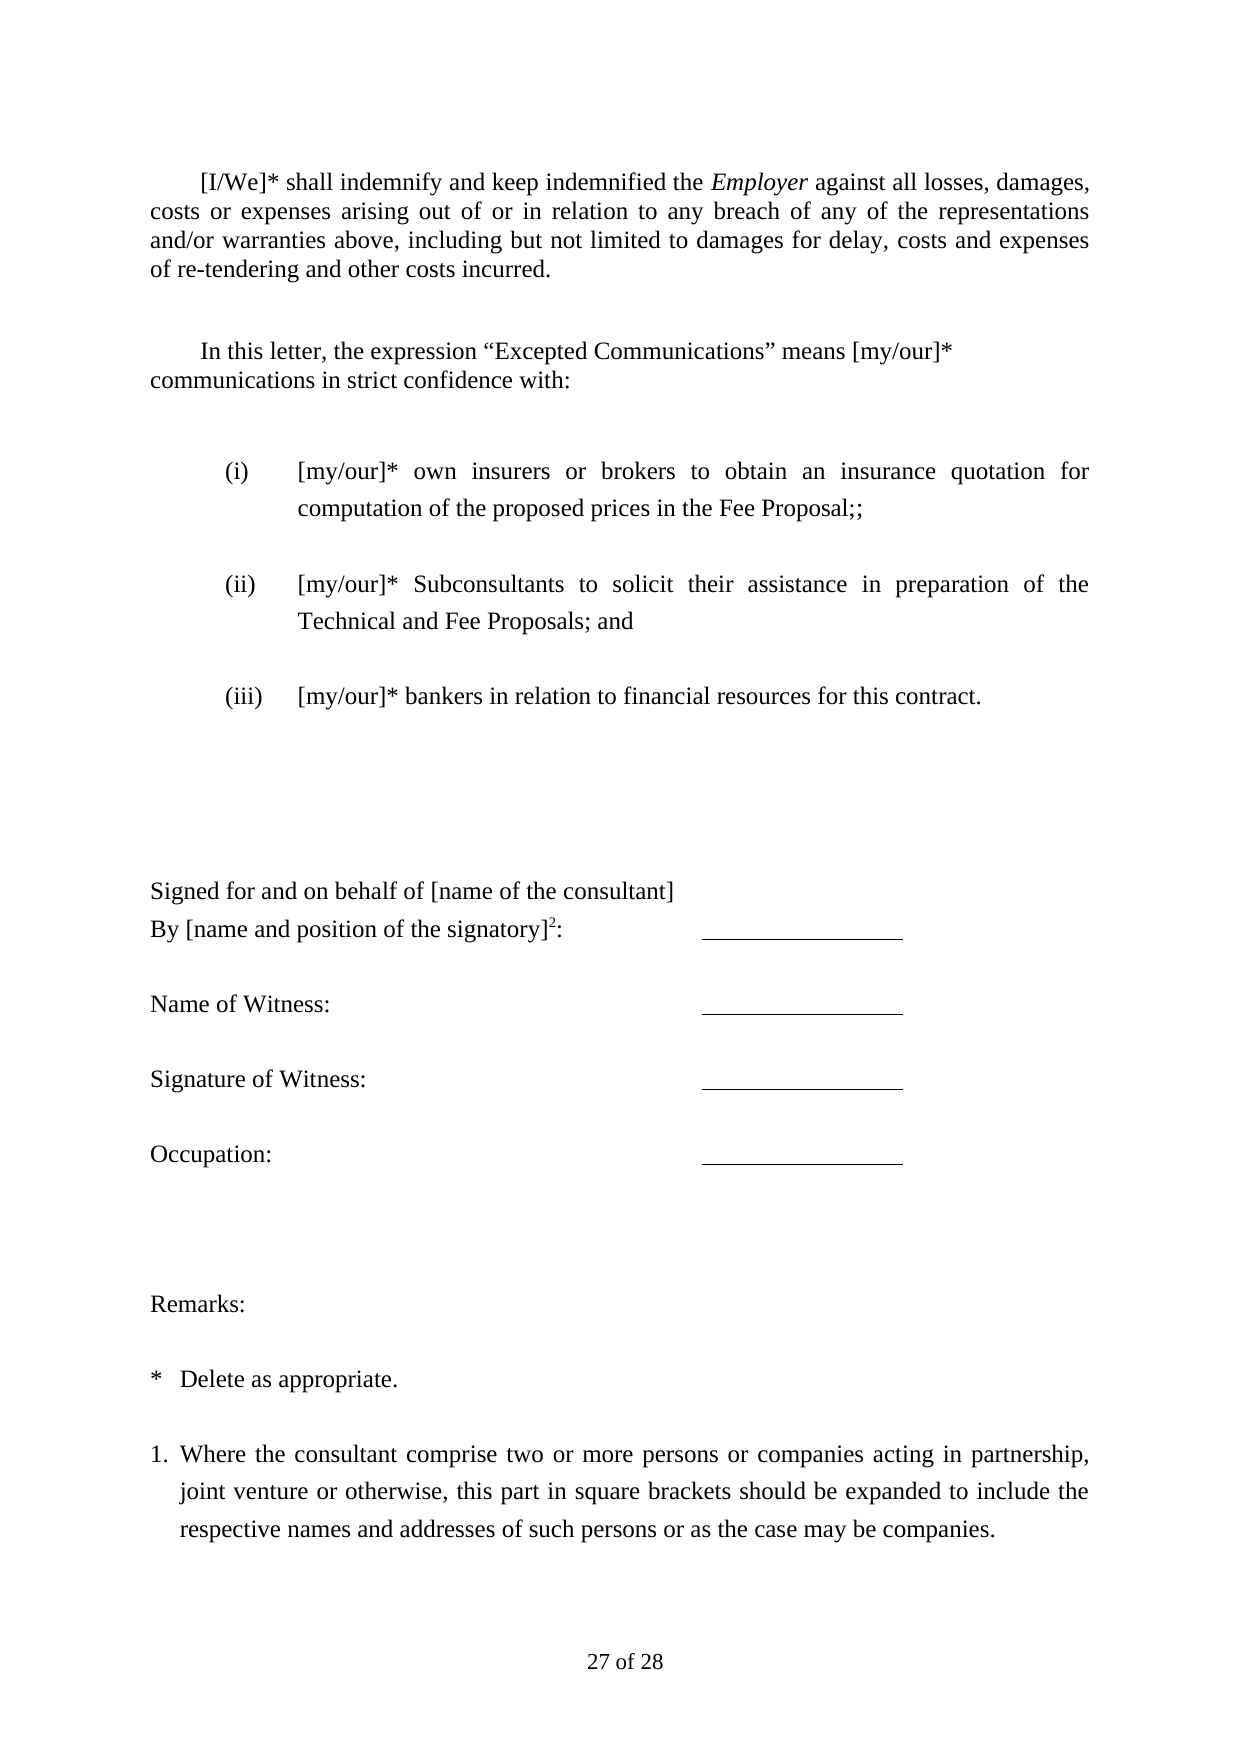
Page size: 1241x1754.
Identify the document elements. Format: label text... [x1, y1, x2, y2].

text * Delete as appropriate. [150, 1355, 1090, 1392]
text Occupation: [150, 1130, 1090, 1167]
text (ii) [my/our]* Subconsultants to solicit their assistance in preparation of the Technical and Fee Proposals; and [150, 560, 1090, 635]
text Signed for and on behalf of [name of the consultant] [150, 867, 1090, 905]
text [I/We]* shall indemnify and keep indemnified the Employer against all losses, damages, costs or expenses arising out of or in relation to any breach of any of the representations and/or warranties above, including but not limited to damages for delay, costs and expenses of re-tendering and other costs incurred. [150, 167, 1090, 282]
text By [name and position of the signatory]2: [150, 905, 1090, 942]
text (iii) [my/our]* bankers in relation to financial resources for this contract. [150, 672, 1090, 710]
text (i) [my/our]* own insurers or brokers to obtain an insurance quotation for computation of the proposed prices in the Fee Proposal;; [150, 447, 1090, 522]
text 1. Where the consultant comprise two or more persons or companies acting in partnership, joint venture or otherwise, this part in square brackets should be expanded to include the respective names and addresses of such persons or as the case may be companies. [150, 1430, 1090, 1542]
text In this letter, the expression “Excepted Communications” means [my/our]* communications in strict confidence with: [150, 336, 1090, 394]
text Remarks: [150, 1280, 1090, 1317]
text Signature of Witness: [150, 1055, 1090, 1092]
text Name of Witness: [150, 980, 1090, 1017]
